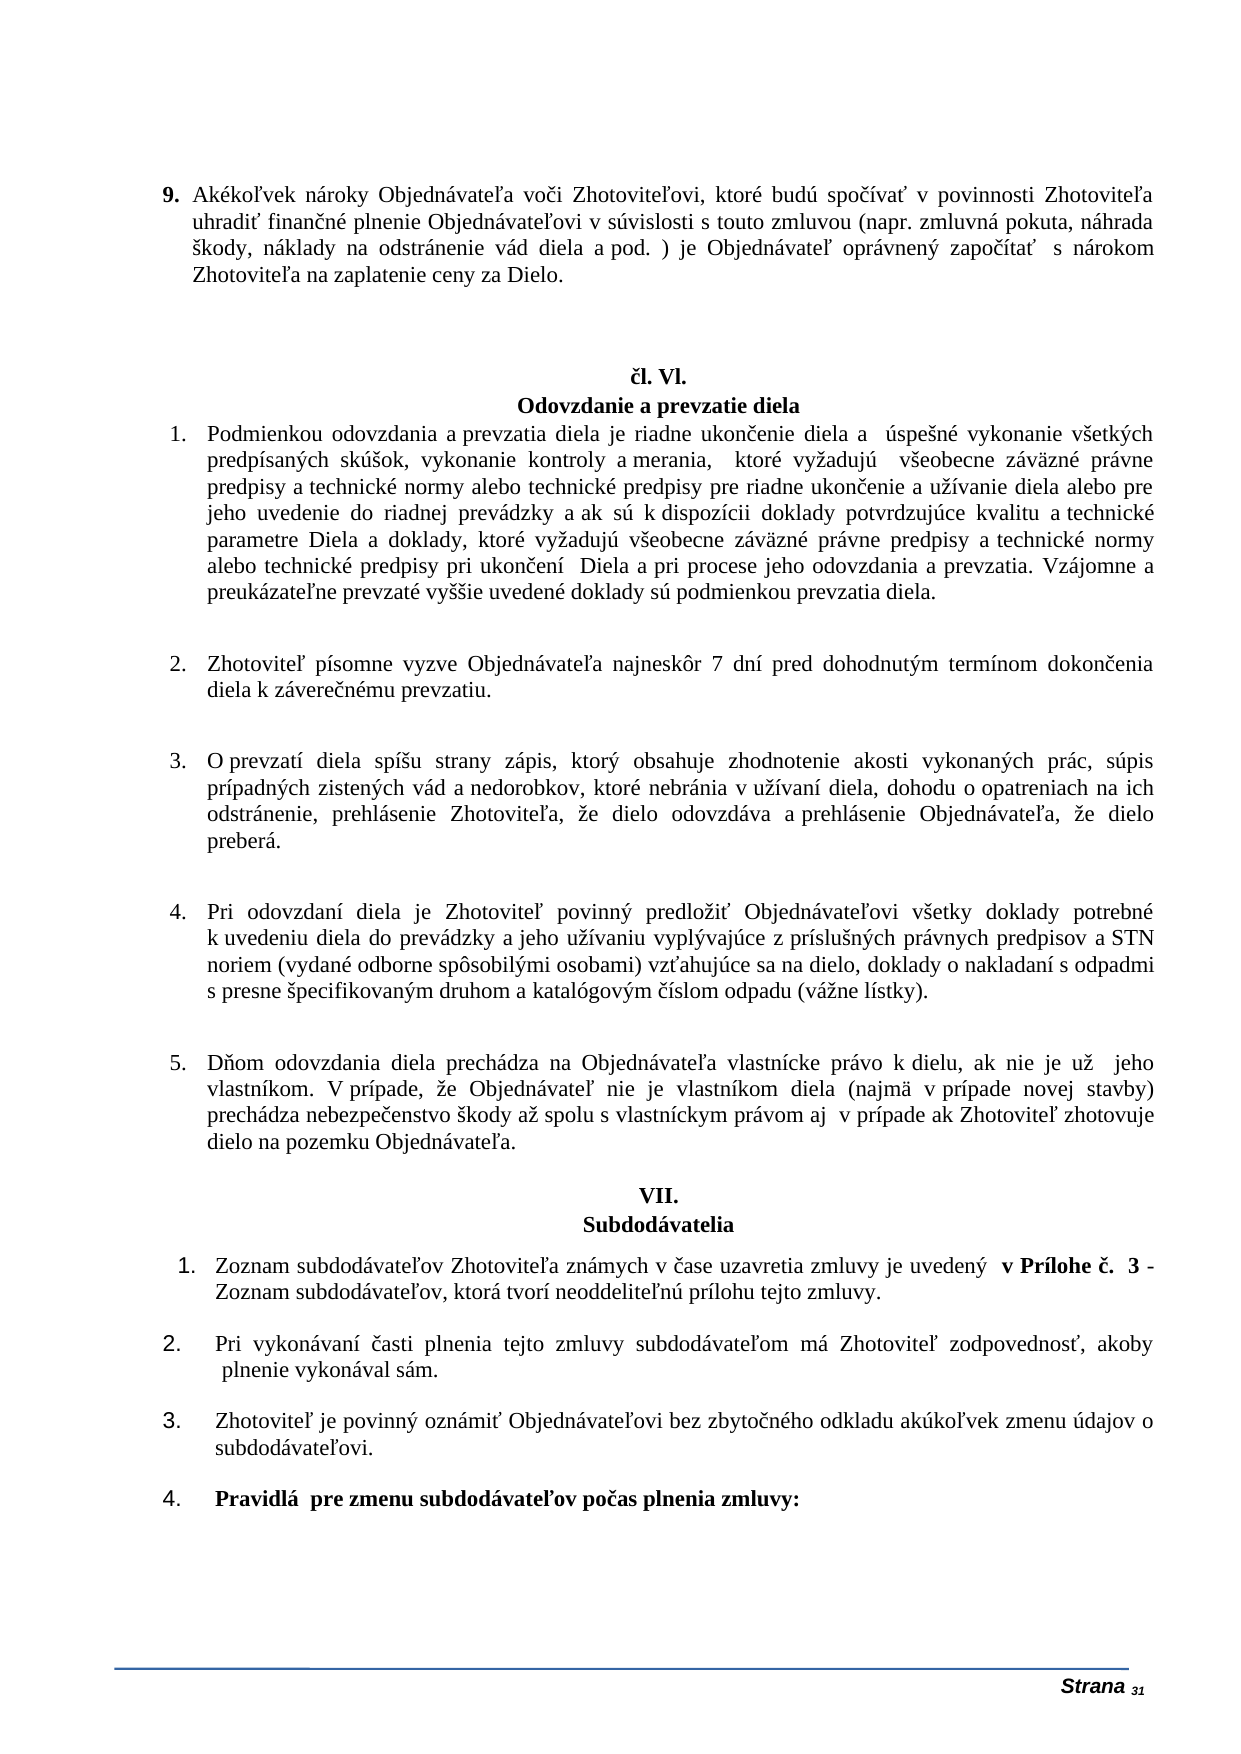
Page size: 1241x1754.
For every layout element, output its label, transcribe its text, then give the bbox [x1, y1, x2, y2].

list Podmienkou odovzdania a prevzatia diela je riadne ukončenie diela a úspešné vykonanie všetkých predpísaných skúšok, vykonanie kontroly a merania, ktoré vyžadujú všeobecne záväzné právne predpisy a technické normy alebo technické predpisy pre riadne ukončenie a užívanie diela alebo pre jeho uvedenie do riadnej prevádzky a ak sú k dispozícii doklady potvrdzujúce kvalitu a technické parametre Diela a doklady, ktoré vyžadujú všeobecne záväzné právne predpisy a technické normy alebo technické predpisy pri ukončení Diela a pri procese jeho odovzdania a prevzatia. Vzájomne a preukázateľne prevzaté vyššie uvedené doklady sú podmienkou prevzatia diela. [169, 420, 1154, 605]
subtitle Akékoľvek nároky Objednávateľa voči Zhotoviteľovi, ktoré budú spočívať v povinnosti Zhotoviteľa uhradiť finančné plnenie Objednávateľovi v súvislosti s touto zmluvou (napr. zmluvná pokuta, náhrada škody, náklady na odstránenie vád diela a pod. ) je Objednávateľ oprávnený započítať s nárokom Zhotoviteľa na zaplatenie ceny za Dielo. [162, 182, 1154, 287]
list Zoznam subdodávateľov Zhotoviteľa známych v čase uzavretia zmluvy je uvedený v Prílohe č. 3 - Zoznam subdodávateľov, ktorá tvorí neoddeliteľnú prílohu tejto zmluvy. [177, 1252, 1154, 1305]
list Zhotoviteľ je povinný oznámiť Objednávateľovi bez zbytočného odkladu akúkoľvek zmenu údajov o subdodávateľovi. [162, 1407, 1154, 1460]
text čl. Vl. [162, 363, 1154, 390]
list Zhotoviteľ písomne vyzve Objednávateľa najneskôr 7 dní pred dohodnutým termínom dokončenia diela k záverečnému prevzatiu. [169, 650, 1154, 702]
list O prevzatí diela spíšu strany zápis, ktorý obsahuje zhodnotenie akosti vykonaných prác, súpis prípadných zistených vád a nedorobkov, ktoré nebránia v užívaní diela, dohodu o opatreniach na ich odstránenie, prehlásenie Zhotoviteľa, že dielo odovzdáva a prehlásenie Objednávateľa, že dielo preberá. [169, 748, 1154, 853]
text Subdodávatelia [162, 1211, 1154, 1237]
text Odovzdanie a prevzatie diela [162, 392, 1154, 418]
list Pri vykonávaní časti plnenia tejto zmluvy subdodávateľom má Zhotoviteľ zodpovednosť, akoby plnenie vykonával sám. [162, 1330, 1154, 1382]
list Pravidlá pre zmenu subdodávateľov počas plnenia zmluvy: [162, 1485, 1154, 1512]
list Dňom odovzdania diela prechádza na Objednávateľa vlastnícke právo k dielu, ak nie je už jeho vlastníkom. V prípade, že Objednávateľ nie je vlastníkom diela (najmä v prípade novej stavby) prechádza nebezpečenstvo škody až spolu s vlastníckym právom aj v prípade ak Zhotoviteľ zhotovuje dielo na pozemku Objednávateľa. [169, 1049, 1154, 1154]
text VII. [162, 1154, 1154, 1209]
list Pri odovzdaní diela je Zhotoviteľ povinný predložiť Objednávateľovi všetky doklady potrebné k uvedeniu diela do prevádzky a jeho užívaniu vyplývajúce z príslušných právnych predpisov a STN noriem (vydané odborne spôsobilými osobami) vzťahujúce sa na dielo, doklady o nakladaní s odpadmi s presne špecifikovaným druhom a katalógovým číslom odpadu (vážne lístky). [169, 898, 1154, 1003]
